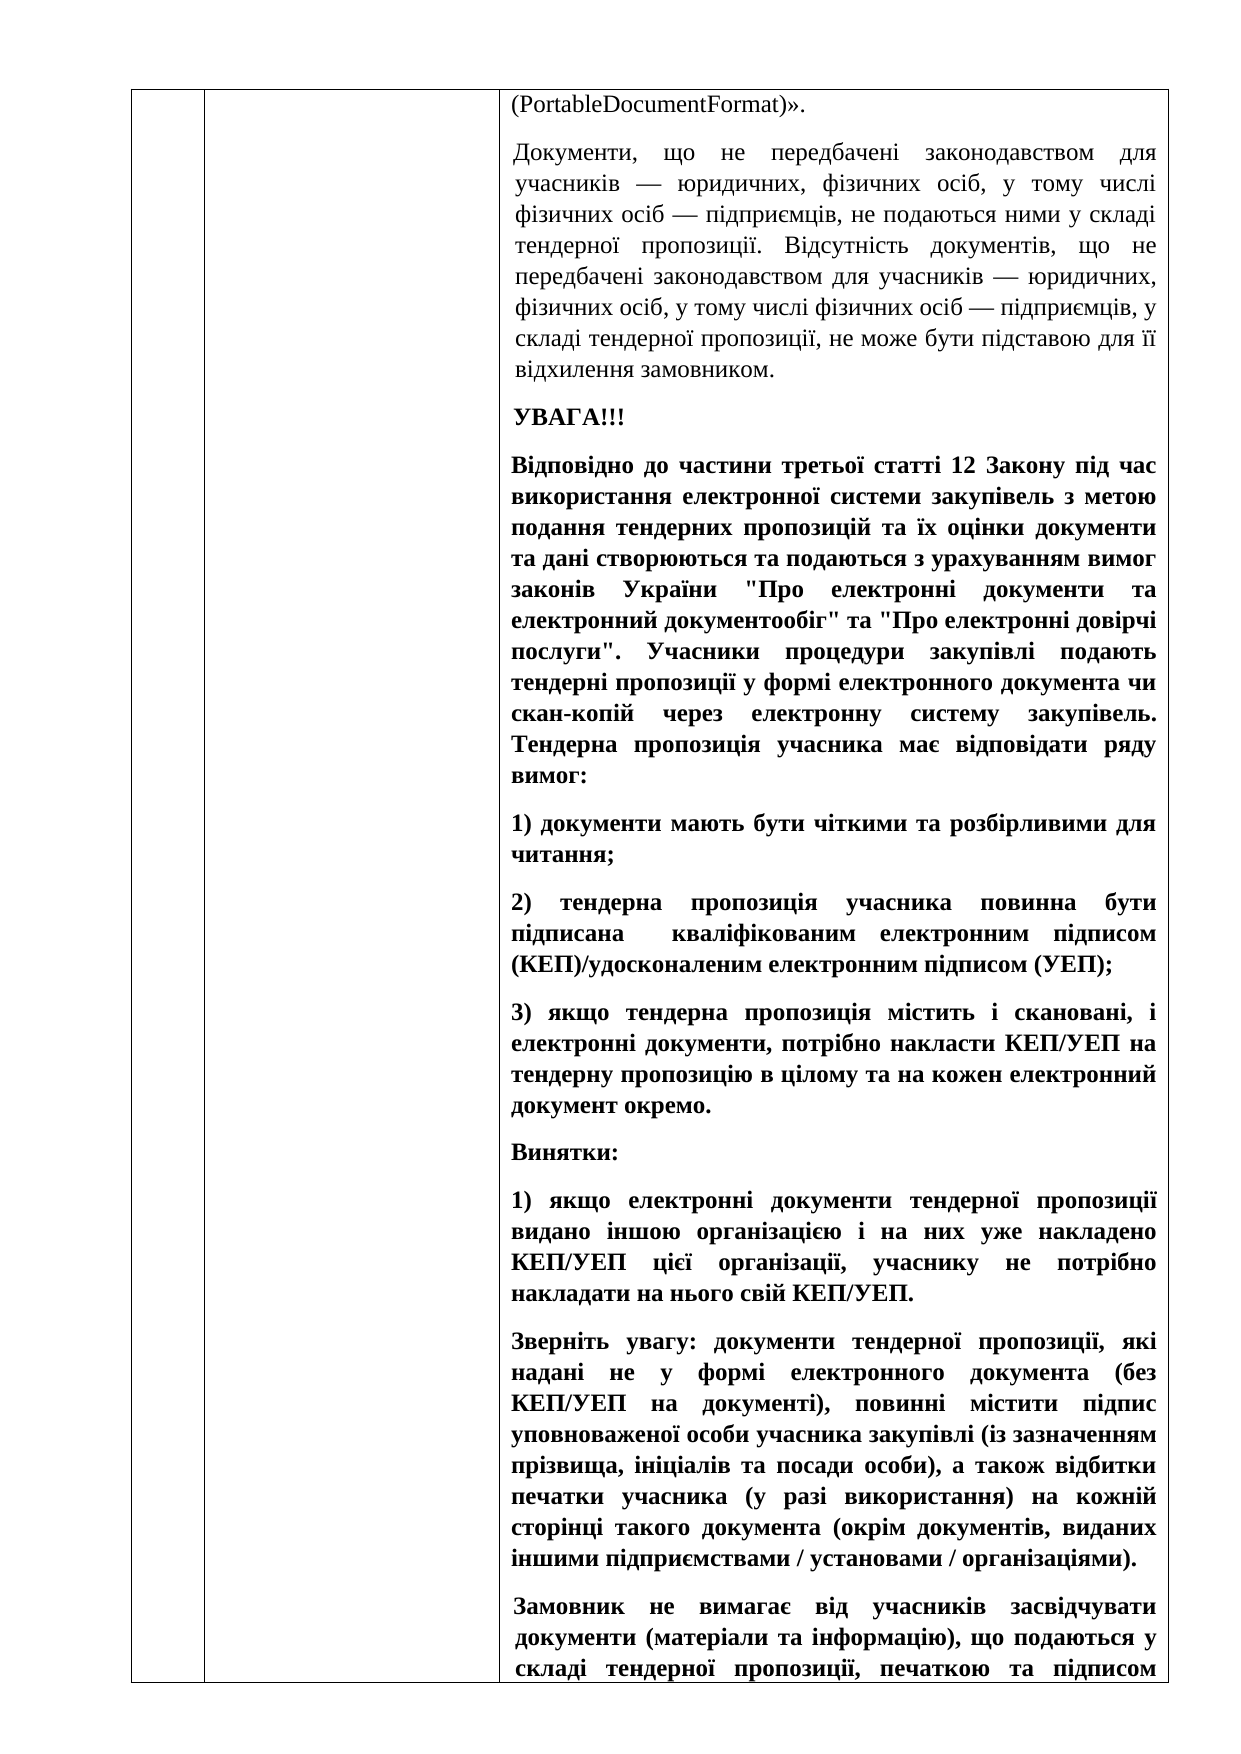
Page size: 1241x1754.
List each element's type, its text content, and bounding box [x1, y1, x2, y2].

table_cell 1 [132, 90, 204, 1682]
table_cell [205, 90, 499, 1682]
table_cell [500, 90, 1168, 1682]
